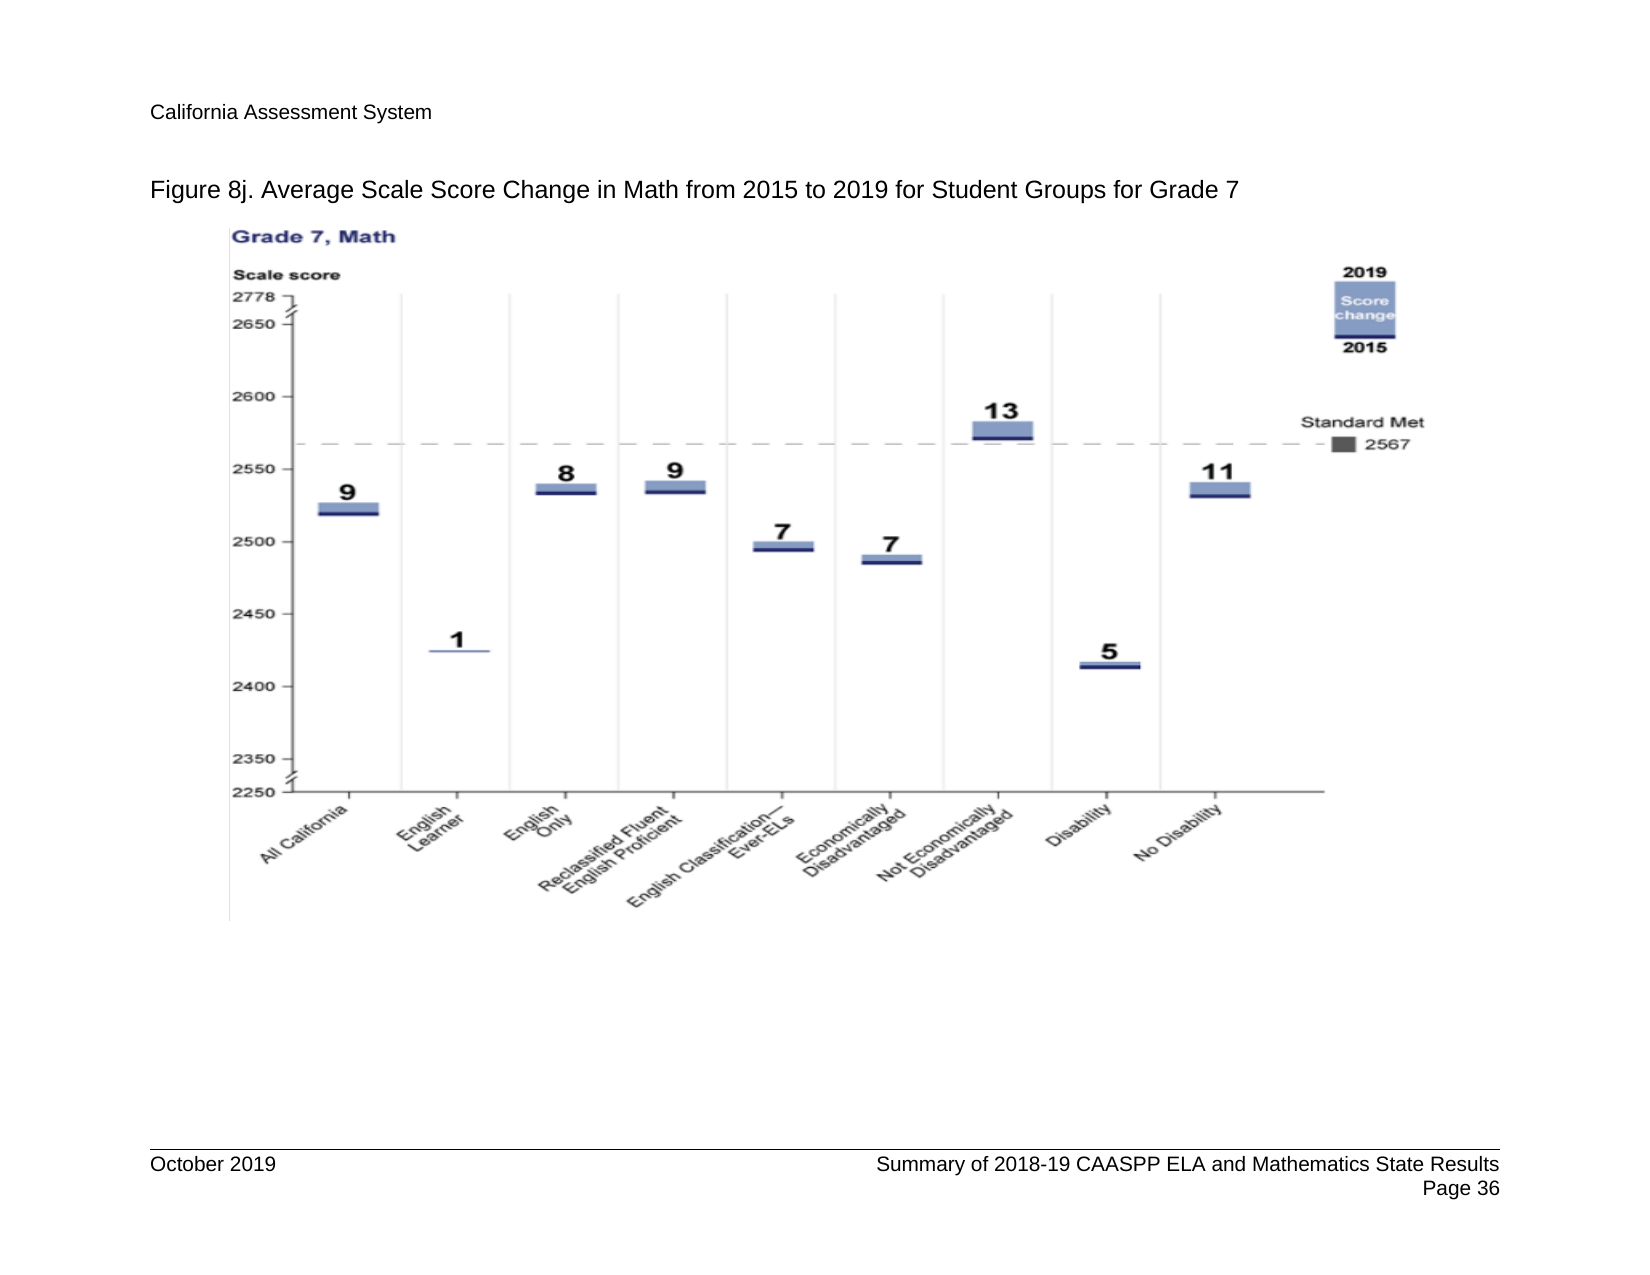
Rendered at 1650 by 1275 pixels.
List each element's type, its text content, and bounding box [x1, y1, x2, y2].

text Figure 8j. Average Scale Score Change in Math from 2015 to 2019 for Student Groups for Grade 7 [150, 175, 1500, 204]
picture [225, 228, 1425, 921]
